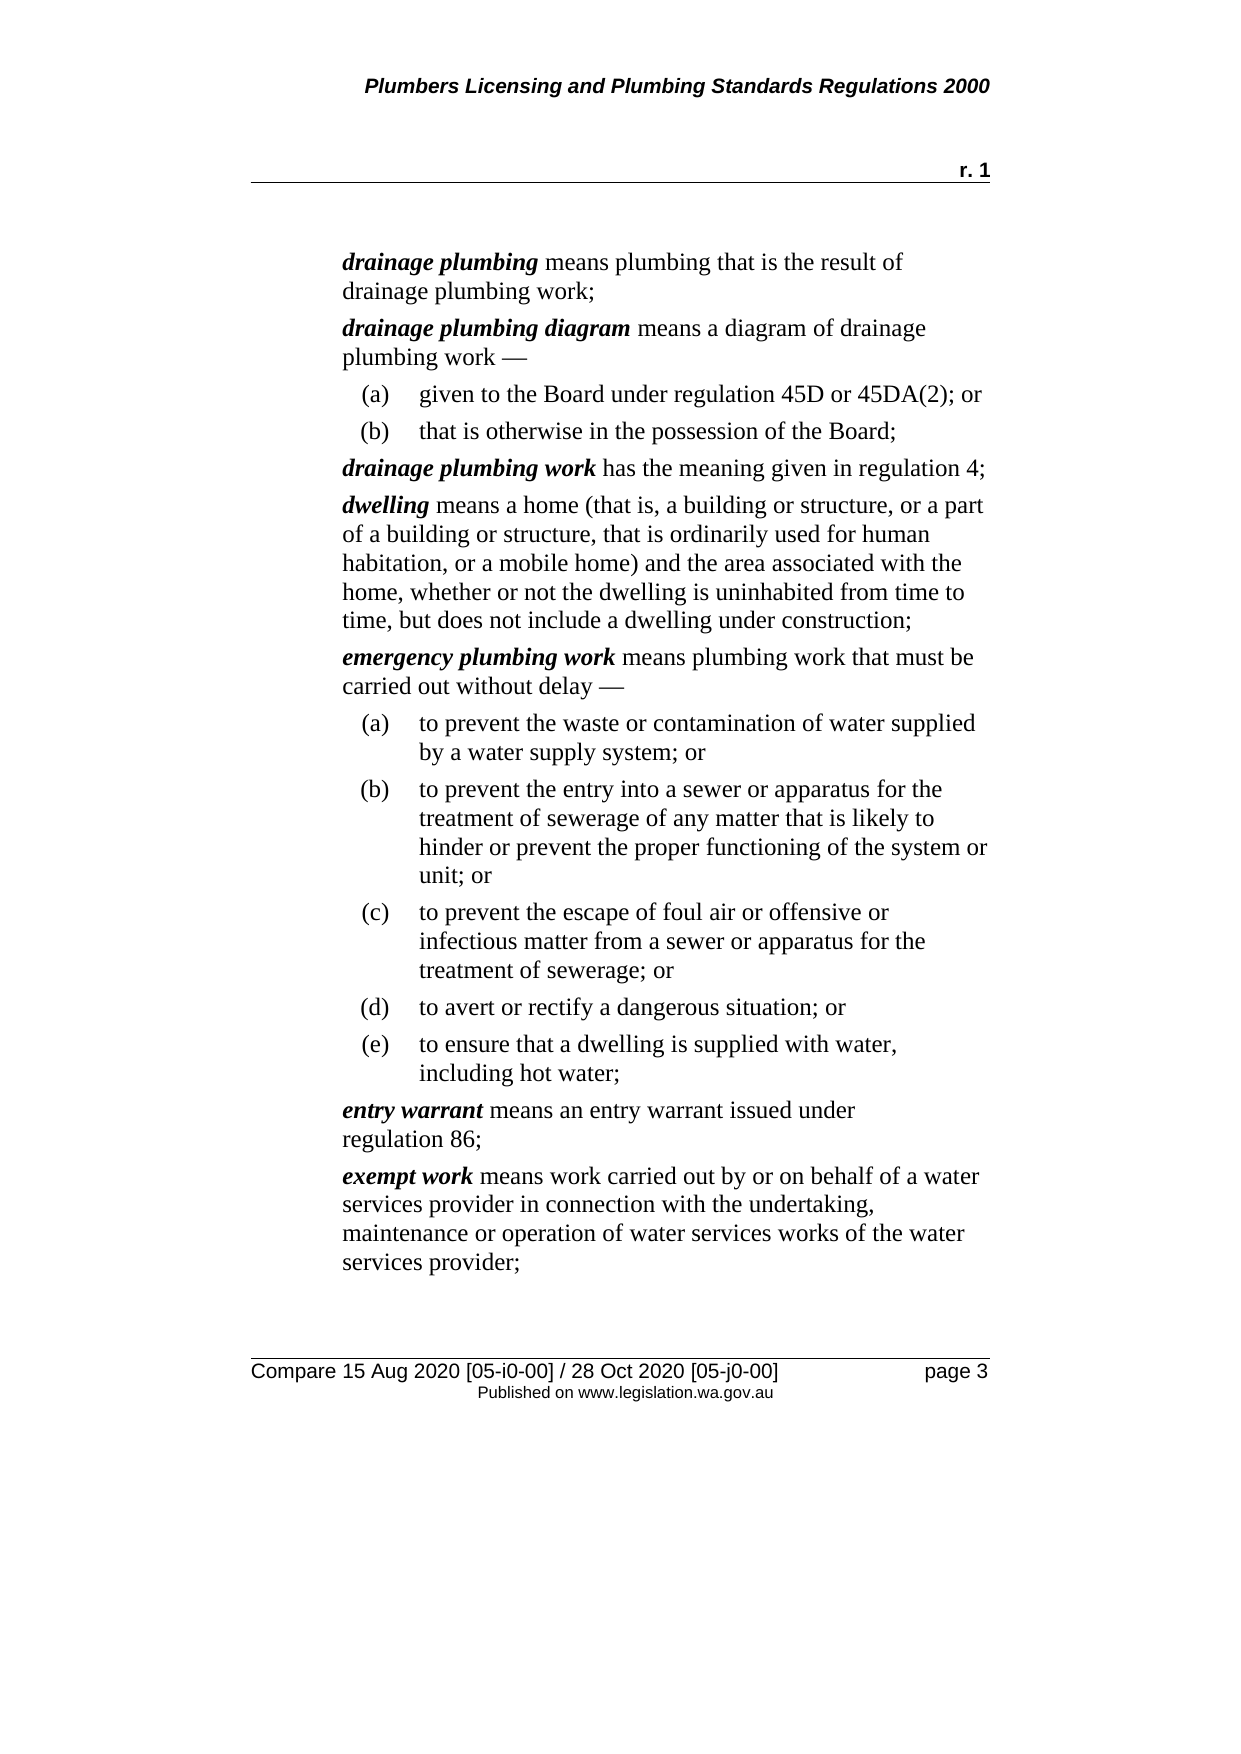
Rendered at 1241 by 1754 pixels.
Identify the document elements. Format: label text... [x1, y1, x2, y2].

text (b) that is otherwise in the possession of the Board; [251, 416, 990, 445]
text dwelling means a home (that is, a building or structure, or a part of a building or structure, that is ordinarily used for human habitation, or a mobile home) and the area associated with the home, whether or not the dwelling is uninhabited from time to time, but does not include a dwelling under construction; [251, 490, 990, 634]
text drainage plumbing work has the meaning given in regulation 4; [251, 453, 990, 482]
text (a) to prevent the waste or contamination of water supplied by a water supply system; or [251, 708, 990, 766]
text (d) to avert or rectify a dangerous situation; or [251, 992, 990, 1021]
text (e) to ensure that a dwelling is supplied with water, including hot water; [251, 1029, 990, 1087]
text exempt work means work carried out by or on behalf of a water services provider in connection with the undertaking, maintenance or operation of water services works of the water services provider; [251, 1161, 990, 1276]
text drainage plumbing means plumbing that is the result of drainage plumbing work; [251, 247, 990, 305]
text (c) to prevent the escape of foul air or offensive or infectious matter from a sewer or apparatus for the treatment of sewerage; or [251, 897, 990, 984]
text emergency plumbing work means plumbing work that must be carried out without delay — [251, 642, 990, 700]
text drainage plumbing diagram means a diagram of drainage plumbing work — [251, 313, 990, 371]
text (a) given to the Board under regulation 45D or 45DA(2); or [251, 379, 990, 408]
text entry warrant means an entry warrant issued under regulation 86; [251, 1095, 990, 1152]
text (b) to prevent the entry into a sewer or apparatus for the treatment of sewerage of any matter that is likely to hinder or prevent the proper functioning of the system or unit; or [251, 774, 990, 889]
